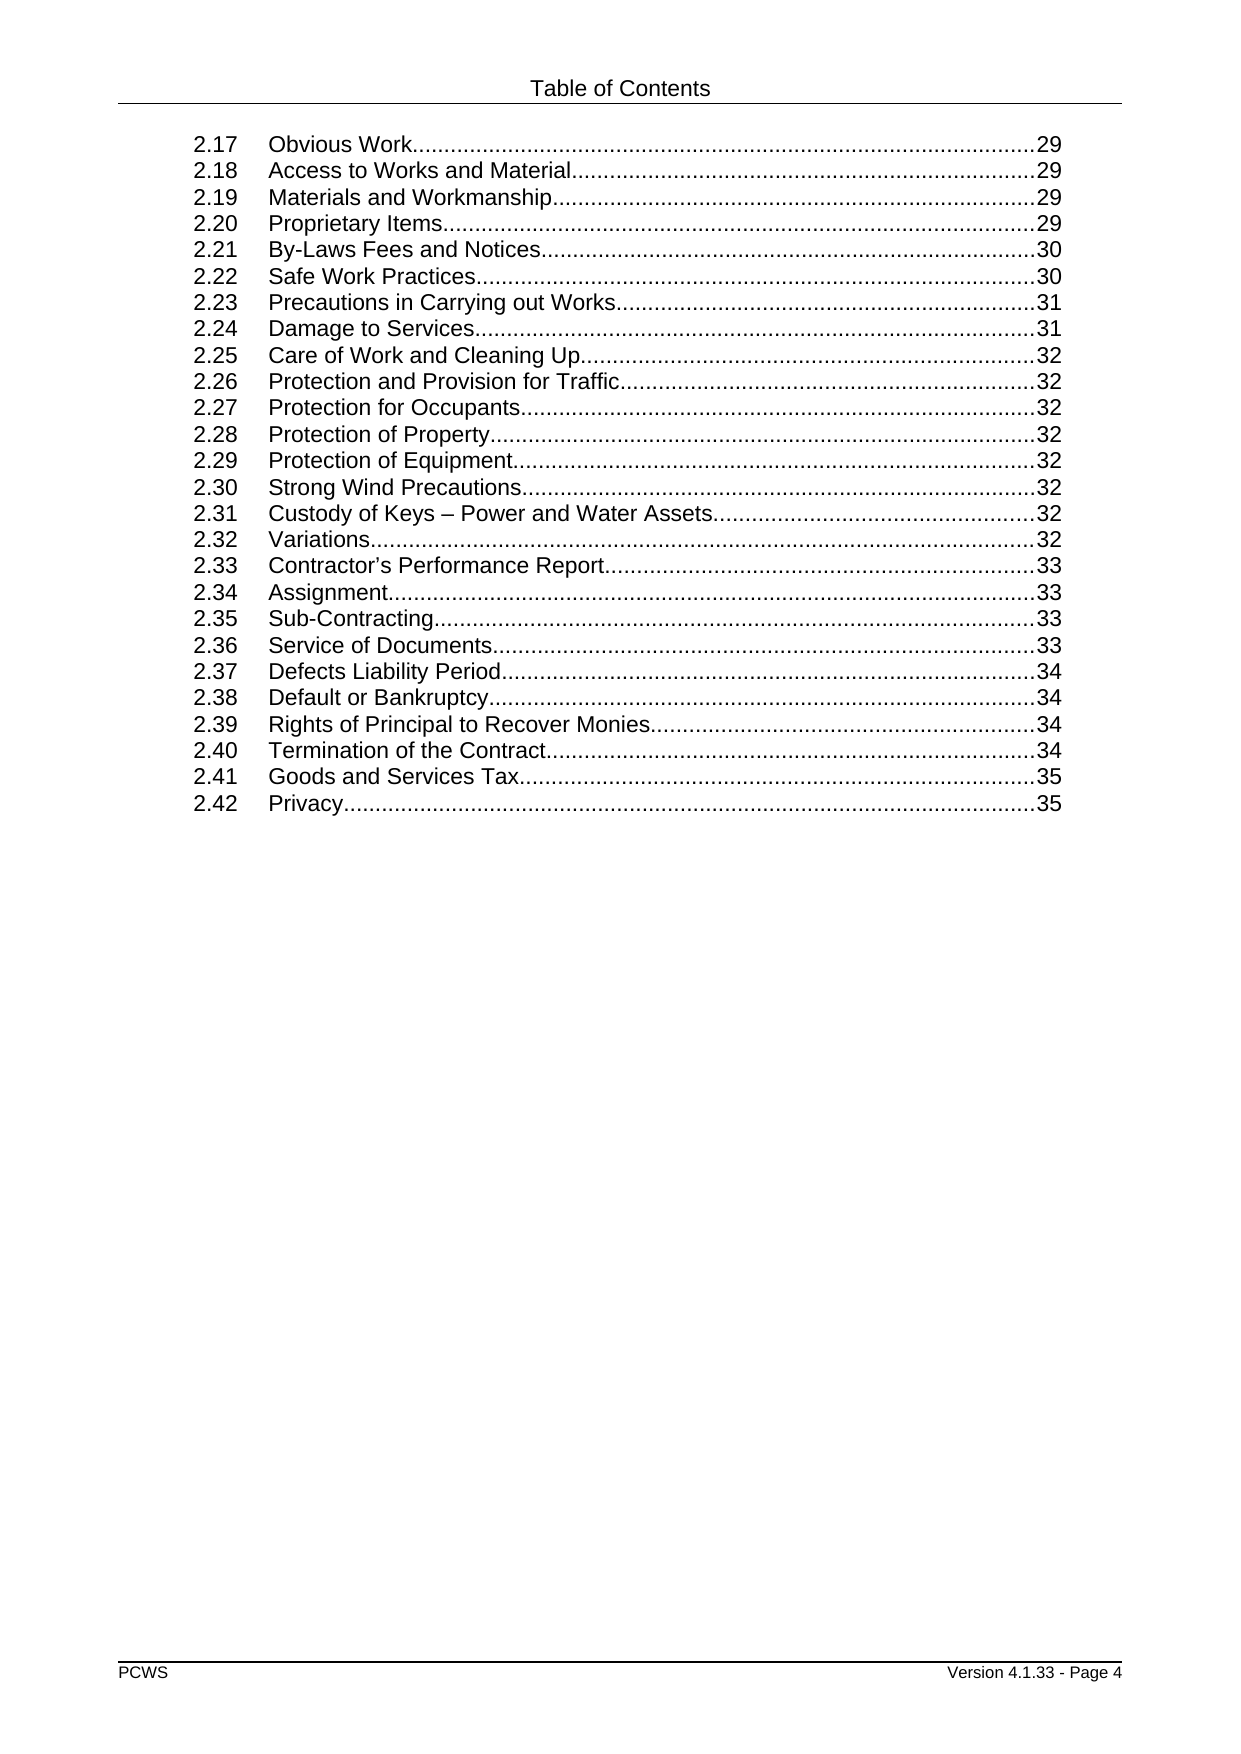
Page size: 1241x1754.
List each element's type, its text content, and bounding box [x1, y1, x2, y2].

text 2.29 Protection of Equipment 32 [193, 447, 1122, 473]
text 2.33 Contractor’s Performance Report 33 [193, 552, 1122, 579]
text 2.21 By-Laws Fees and Notices 30 [193, 236, 1122, 263]
text 2.42 Privacy 35 [193, 790, 1122, 816]
text 2.34 Assignment 33 [193, 579, 1122, 605]
text 2.36 Service of Documents 33 [193, 632, 1122, 658]
text 2.40 Termination of the Contract 34 [193, 737, 1122, 763]
text 2.25 Care of Work and Cleaning Up 32 [193, 342, 1122, 368]
text 2.20 Proprietary Items 29 [193, 210, 1122, 236]
text 2.38 Default or Bankruptcy 34 [193, 684, 1122, 711]
text 2.31 Custody of Keys – Power and Water Assets 32 [193, 500, 1122, 526]
text 2.24 Damage to Services 31 [193, 315, 1122, 342]
text 2.28 Protection of Property 32 [193, 421, 1122, 447]
text 2.19 Materials and Workmanship 29 [193, 183, 1122, 210]
text 2.22 Safe Work Practices 30 [193, 263, 1122, 289]
text 2.37 Defects Liability Period 34 [193, 658, 1122, 684]
text 2.17 Obvious Work 29 [193, 131, 1122, 157]
text 2.26 Protection and Provision for Traffic 32 [193, 368, 1122, 394]
text 2.39 Rights of Principal to Recover Monies 34 [193, 711, 1122, 737]
text 2.18 Access to Works and Material 29 [193, 157, 1122, 183]
text 2.32 Variations 32 [193, 526, 1122, 552]
text 2.23 Precautions in Carrying out Works 31 [193, 289, 1122, 315]
text 2.41 Goods and Services Tax 35 [193, 763, 1122, 790]
text 2.35 Sub-Contracting 33 [193, 605, 1122, 632]
text 2.30 Strong Wind Precautions 32 [193, 473, 1122, 500]
text 2.27 Protection for Occupants 32 [193, 394, 1122, 421]
